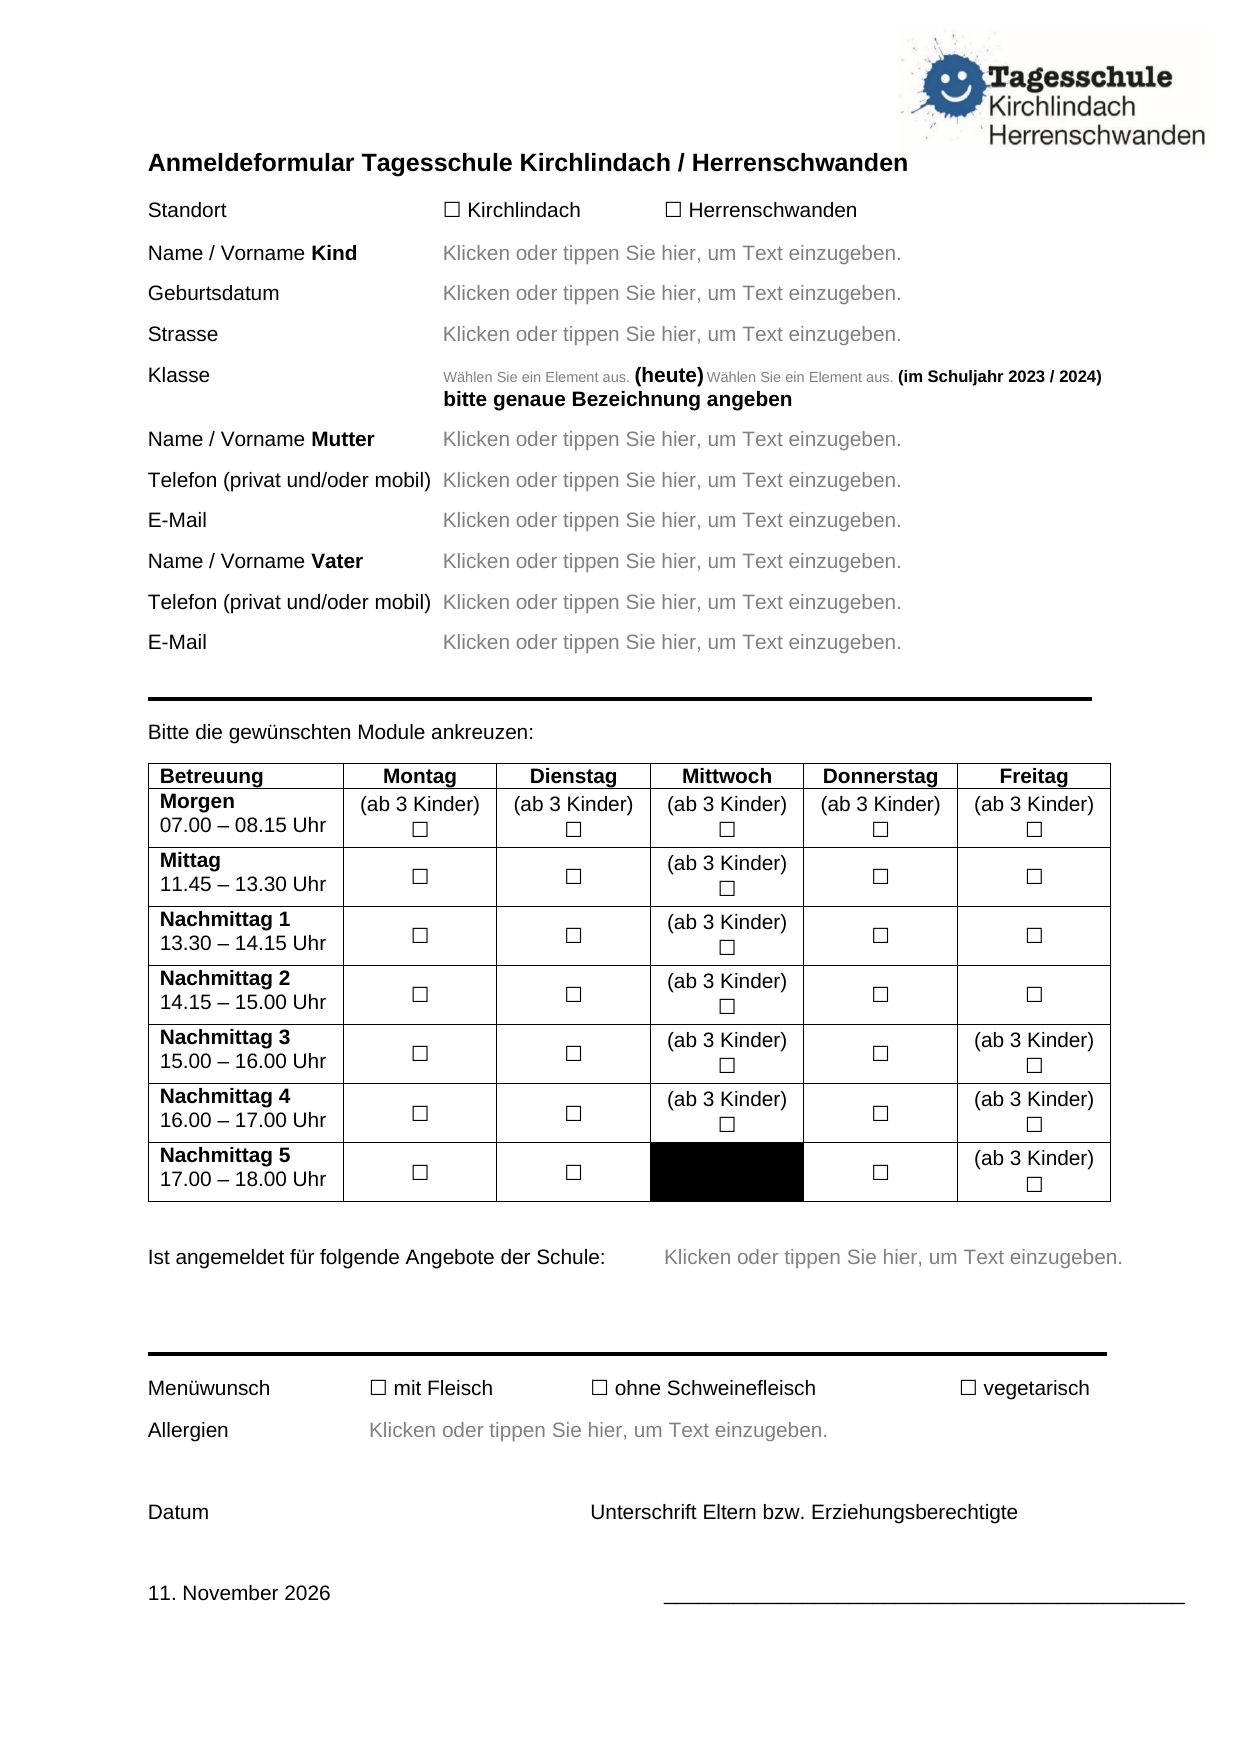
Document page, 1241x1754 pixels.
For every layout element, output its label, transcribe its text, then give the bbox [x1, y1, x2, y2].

table_header Montag [344, 764, 496, 787]
table_cell (ab 3 Kinder) [651, 1084, 803, 1142]
table_cell Nachmittag 1 13.30 – 14.15 Uhr [149, 907, 343, 965]
text Standort Kirchlindach Herrenschwanden [148, 195, 1107, 224]
text Name / Vorname Kind [148, 241, 1211, 264]
text E-Mail [148, 630, 1211, 654]
table_cell (ab 3 Kinder) [651, 907, 803, 965]
text Menüwunsch mit Fleisch ohne Schweinefleisch vegetarisch [148, 1373, 1211, 1402]
table_cell (ab 3 Kinder) [958, 1084, 1110, 1142]
text Klasse (heute) (im Schuljahr 2023 / 2024) bitte genaue Bezeichnung angeben [148, 362, 1211, 410]
table_cell (ab 3 Kinder) [651, 789, 803, 847]
table_header Mittwoch [651, 764, 803, 787]
table_header Dienstag [497, 764, 650, 787]
table_cell (ab 3 Kinder) [651, 966, 803, 1024]
table_cell [651, 1143, 803, 1201]
text Name / Vorname Vater [148, 549, 1211, 573]
text Geburtsdatum [148, 281, 1211, 305]
text Name / Vorname Mutter [148, 427, 1211, 451]
table_header Freitag [958, 764, 1110, 787]
table_header Betreuung [149, 764, 343, 787]
table_cell (ab 3 Kinder) [497, 789, 650, 847]
table_cell (ab 3 Kinder) [651, 1025, 803, 1083]
table_cell Nachmittag 3 15.00 – 16.00 Uhr [149, 1025, 343, 1083]
picture [898, 29, 1211, 154]
table_header Donnerstag [804, 764, 957, 787]
text Strasse [148, 322, 1211, 346]
text 17. April 2023 _____________________________________________ [148, 1581, 1211, 1605]
table_cell Nachmittag 4 16.00 – 17.00 Uhr [149, 1084, 343, 1142]
table_cell (ab 3 Kinder) [958, 1143, 1110, 1201]
text Ist angemeldet für folgende Angebote der Schule: [148, 1244, 1211, 1268]
table_cell Nachmittag 5 17.00 – 18.00 Uhr [149, 1143, 343, 1201]
table_cell (ab 3 Kinder) [958, 789, 1110, 847]
table_cell (ab 3 Kinder) [804, 789, 957, 847]
table_cell (ab 3 Kinder) [958, 1025, 1110, 1083]
table_cell Morgen 07.00 – 08.15 Uhr [149, 789, 343, 847]
table_cell Mittag 11.45 – 13.30 Uhr [149, 848, 343, 906]
table_cell (ab 3 Kinder) [344, 789, 496, 847]
text Bitte die gewünschten Module ankreuzen: [148, 720, 1211, 744]
table_cell Nachmittag 2 14.15 – 15.00 Uhr [149, 966, 343, 1024]
text Telefon (privat und/oder mobil) [148, 589, 1211, 613]
text E-Mail [148, 508, 1211, 532]
table_cell (ab 3 Kinder) [651, 848, 803, 906]
text Allergien [148, 1418, 1211, 1442]
text Datum Unterschrift Eltern bzw. Erziehungsberechtigte [148, 1499, 1211, 1523]
text Telefon (privat und/oder mobil) [148, 468, 1211, 492]
text Anmeldeformular Tagesschule Kirchlindach / Herrenschwanden [148, 148, 1211, 176]
